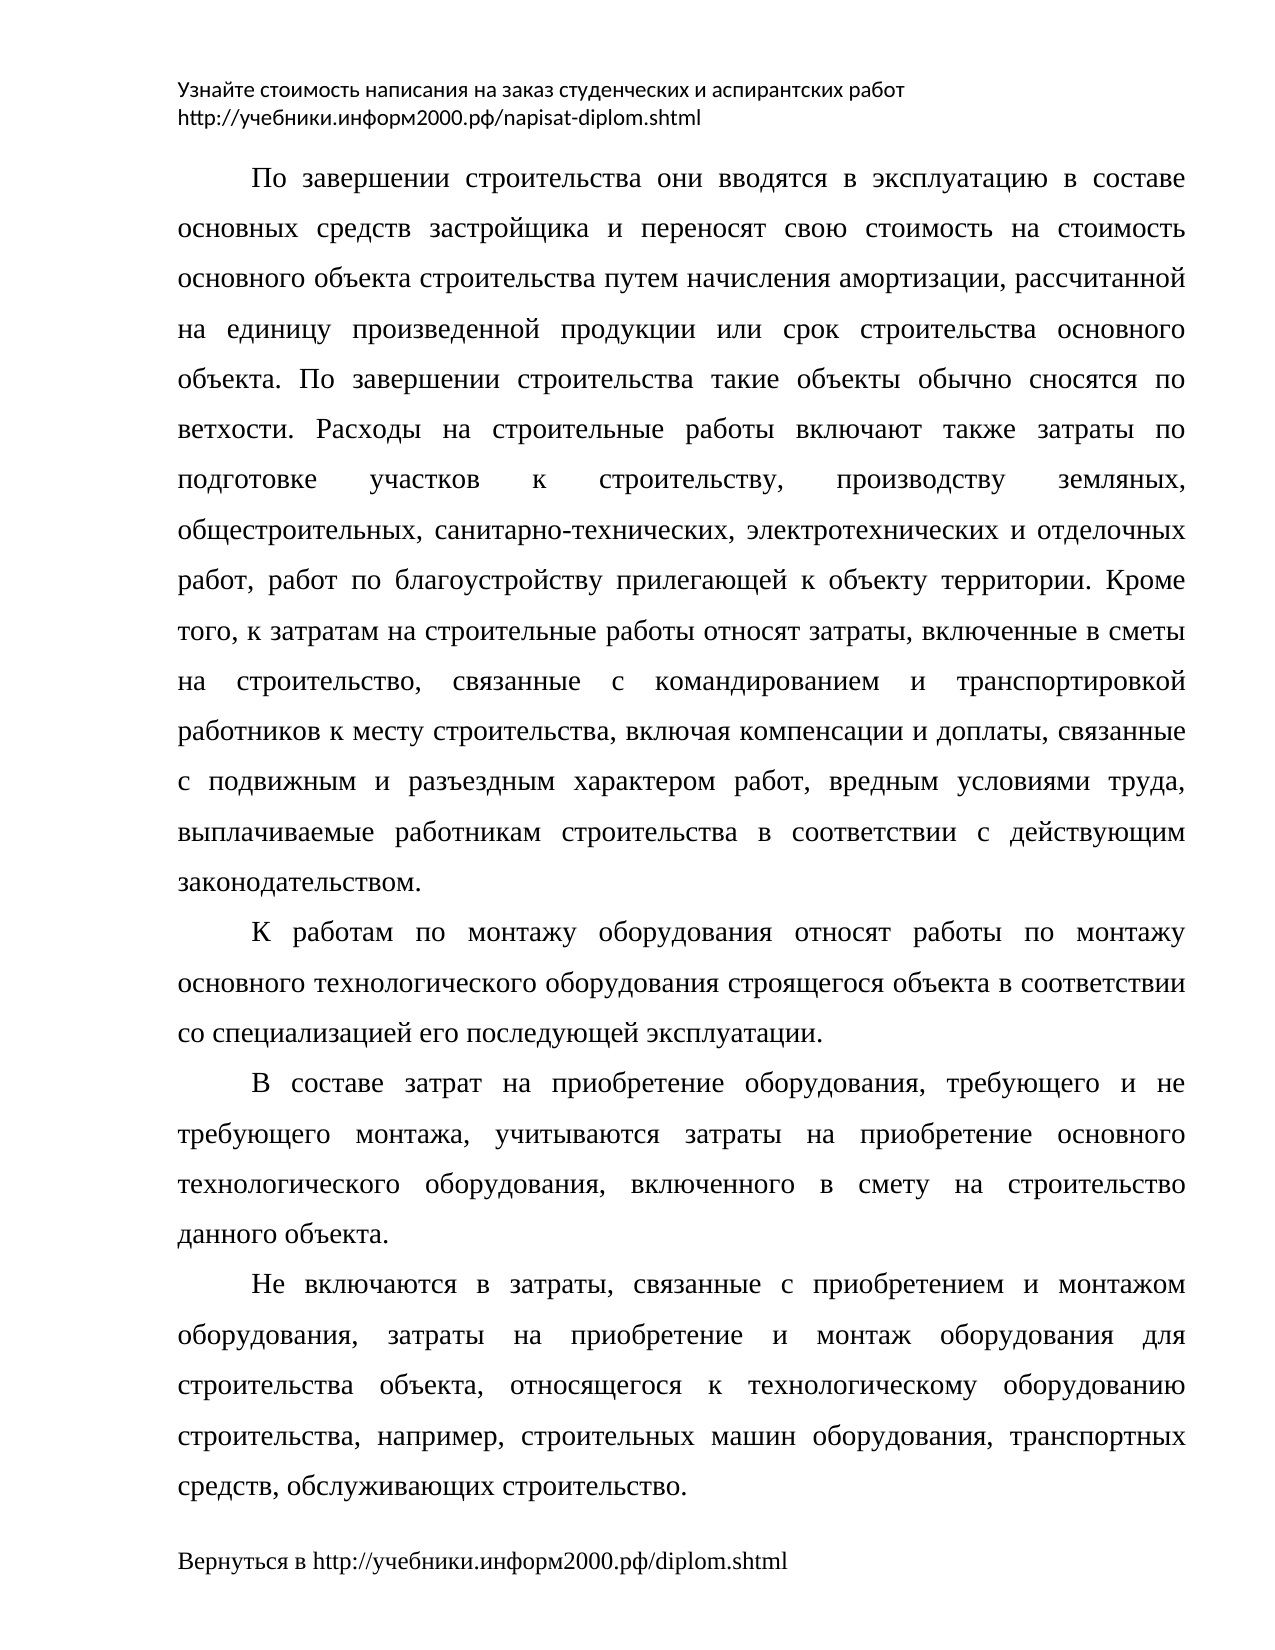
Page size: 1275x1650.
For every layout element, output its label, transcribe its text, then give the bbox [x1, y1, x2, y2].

text К работам по монтажу оборудования относят работы по монтажу основного технологического оборудования строящегося объекта в соответствии со специализацией его последующей эксплуатации. [177, 914, 1186, 1049]
text По завершении строительства они вводятся в эксплуатацию в составе основных средств застройщика и переносят свою стоимость на стоимость основного объекта строительства путем начисления амортизации, рассчитанной на единицу произведенной продукции или срок строительства основного объекта. По завершении строительства такие объекты обычно сносятся по ветхости. Расходы на строительные работы включают также затраты по подготовке участков к строительству, производству земляных, общестроительных, санитарно-технических, электротехнических и отделочных работ, работ по благоустройству прилегающей к объекту территории. Кроме того, к затратам на строительные работы относят затраты, включенные в сметы на строительство, связанные с командированием и транспортировкой работников к месту строительства, включая компенсации и доплаты, связанные с подвижным и разъездным характером работ, вредным условиями труда, выплачиваемые работникам строительства в соответствии с действующим законодательством. [177, 160, 1186, 898]
text Не включаются в затраты, связанные с приобретением и монтажом оборудования, затраты на приобретение и монтаж оборудования для строительства объекта, относящегося к технологическому оборудованию строительства, например, строительных машин оборудования, транспортных средств, обслуживающих строительство. [177, 1267, 1186, 1501]
text В составе затрат на приобретение оборудования, требующего и не требующего монтажа, учитываются затраты на приобретение основного технологического оборудования, включенного в смету на строительство данного объекта. [177, 1065, 1186, 1250]
